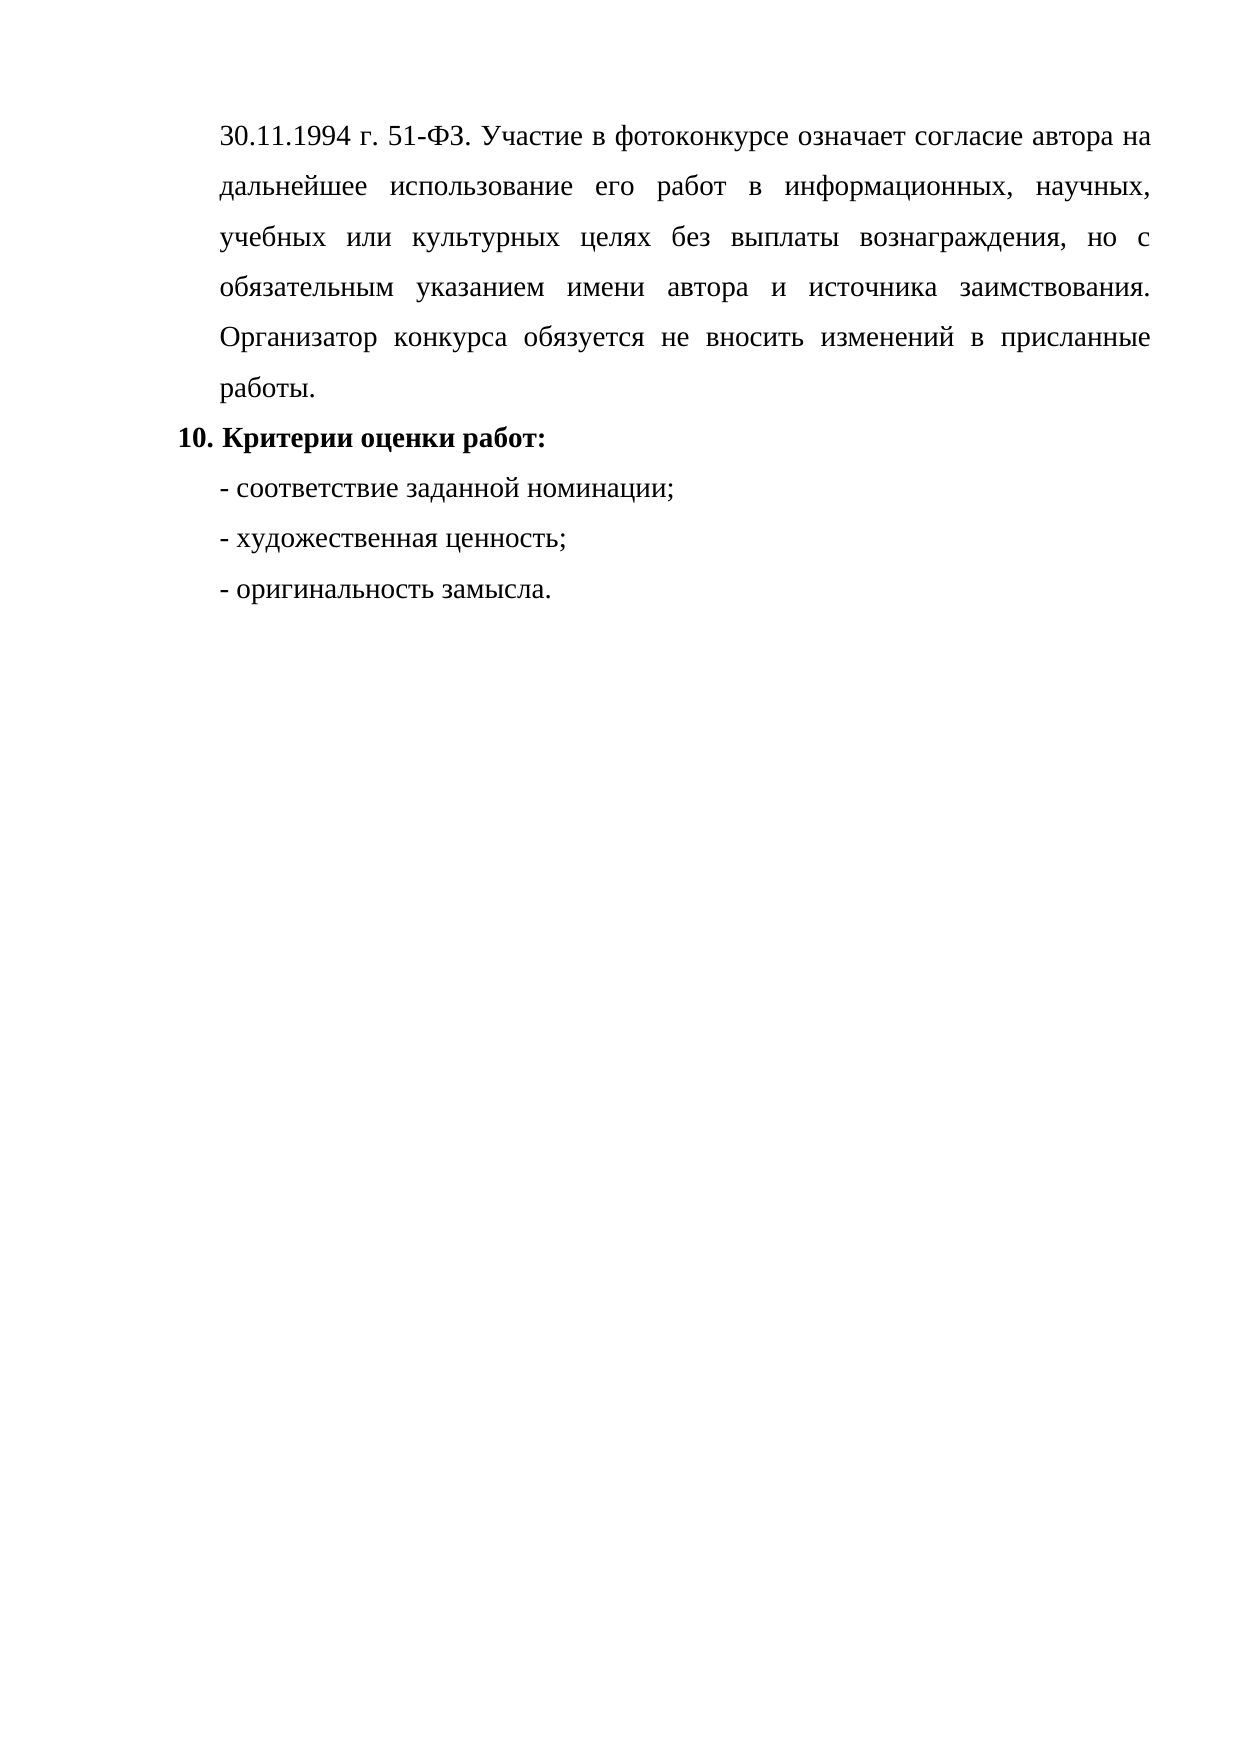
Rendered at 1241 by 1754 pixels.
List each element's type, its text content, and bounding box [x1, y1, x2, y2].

list - художественная ценность; [219, 521, 1152, 554]
list - оригинальность замысла. [219, 571, 1152, 604]
list - соответствие заданной номинации; [219, 470, 1152, 504]
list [219, 118, 1152, 403]
list Критерии оценки работ: [177, 420, 1152, 453]
